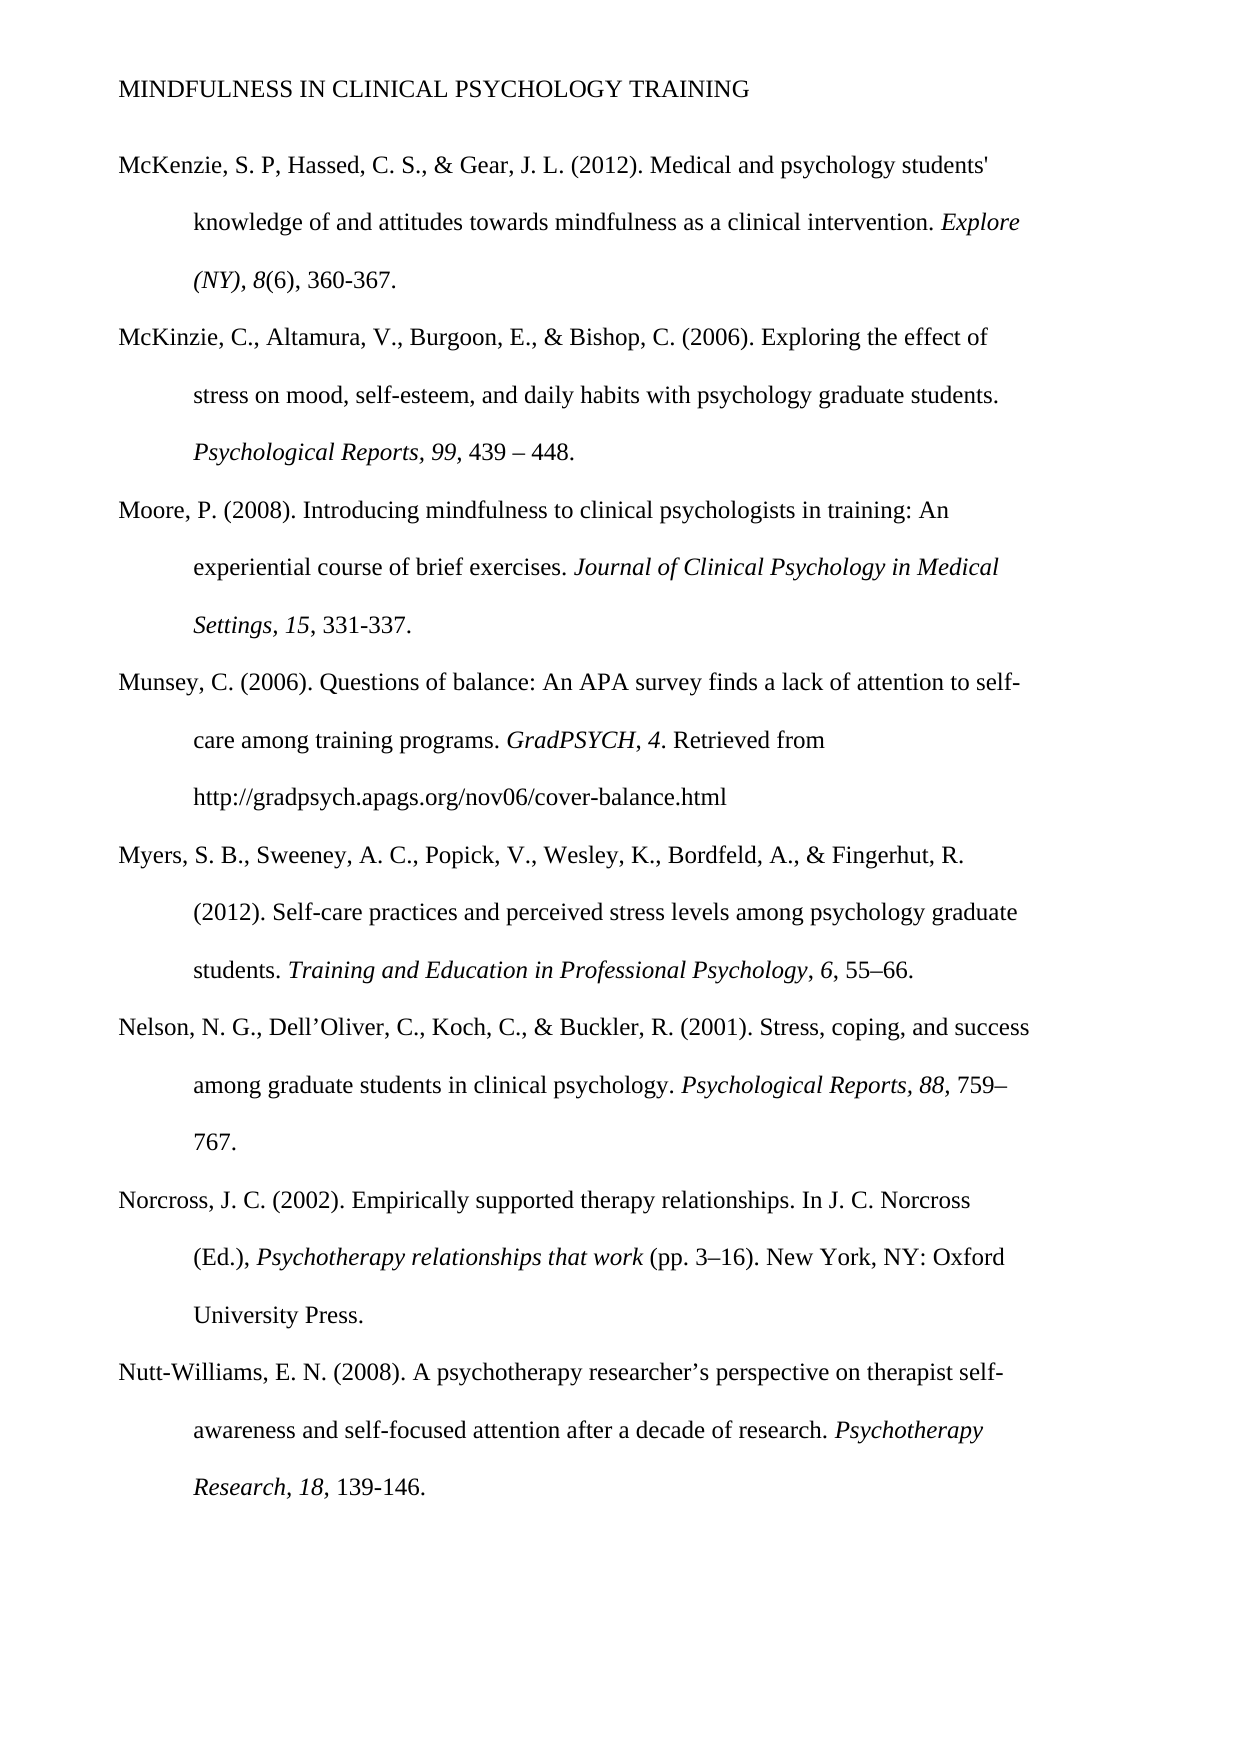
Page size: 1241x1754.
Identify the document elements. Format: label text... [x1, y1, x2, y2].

text Nelson, N. G., Dell’Oliver, C., Koch, C., & Buckler, R. (2001). Stress, coping, and success among graduate students in clinical psychology. Psychological Reports, 88, 759–767. [118, 1012, 1033, 1156]
text Moore, P. (2008). Introducing mindfulness to clinical psychologists in training: An experiential course of brief exercises. Journal of Clinical Psychology in Medical Settings, 15, 331-337. [118, 495, 1033, 639]
text McKenzie, S. P, Hassed, C. S., & Gear, J. L. (2012). Medical and psychology students' knowledge of and attitudes towards mindfulness as a clinical intervention. Explore (NY), 8(6), 360-367. [118, 150, 1033, 294]
text McKinzie, C., Altamura, V., Burgoon, E., & Bishop, C. (2006). Exploring the effect of stress on mood, self-esteem, and daily habits with psychology graduate students. Psychological Reports, 99, 439 – 448. [118, 322, 1033, 466]
text Myers, S. B., Sweeney, A. C., Popick, V., Wesley, K., Bordfeld, A., & Fingerhut, R. (2012). Self-care practices and perceived stress levels among psychology graduate students. Training and Education in Professional Psychology, 6, 55–66. [118, 840, 1033, 984]
text Munsey, C. (2006). Questions of balance: An APA survey finds a lack of attention to self-care among training programs. GradPSYCH, 4. Retrieved from http://gradpsych.apags.org/nov06/cover-balance.html [118, 667, 1033, 811]
text Norcross, J. C. (2002). Empirically supported therapy relationships. In J. C. Norcross (Ed.), Psychotherapy relationships that work (pp. 3–16). New York, NY: Oxford University Press. [118, 1185, 1033, 1329]
text Nutt-Williams, E. N. (2008). A psychotherapy researcher’s perspective on therapist self-awareness and self-focused attention after a decade of research. Psychotherapy Research, 18, 139-146. [118, 1357, 1033, 1501]
